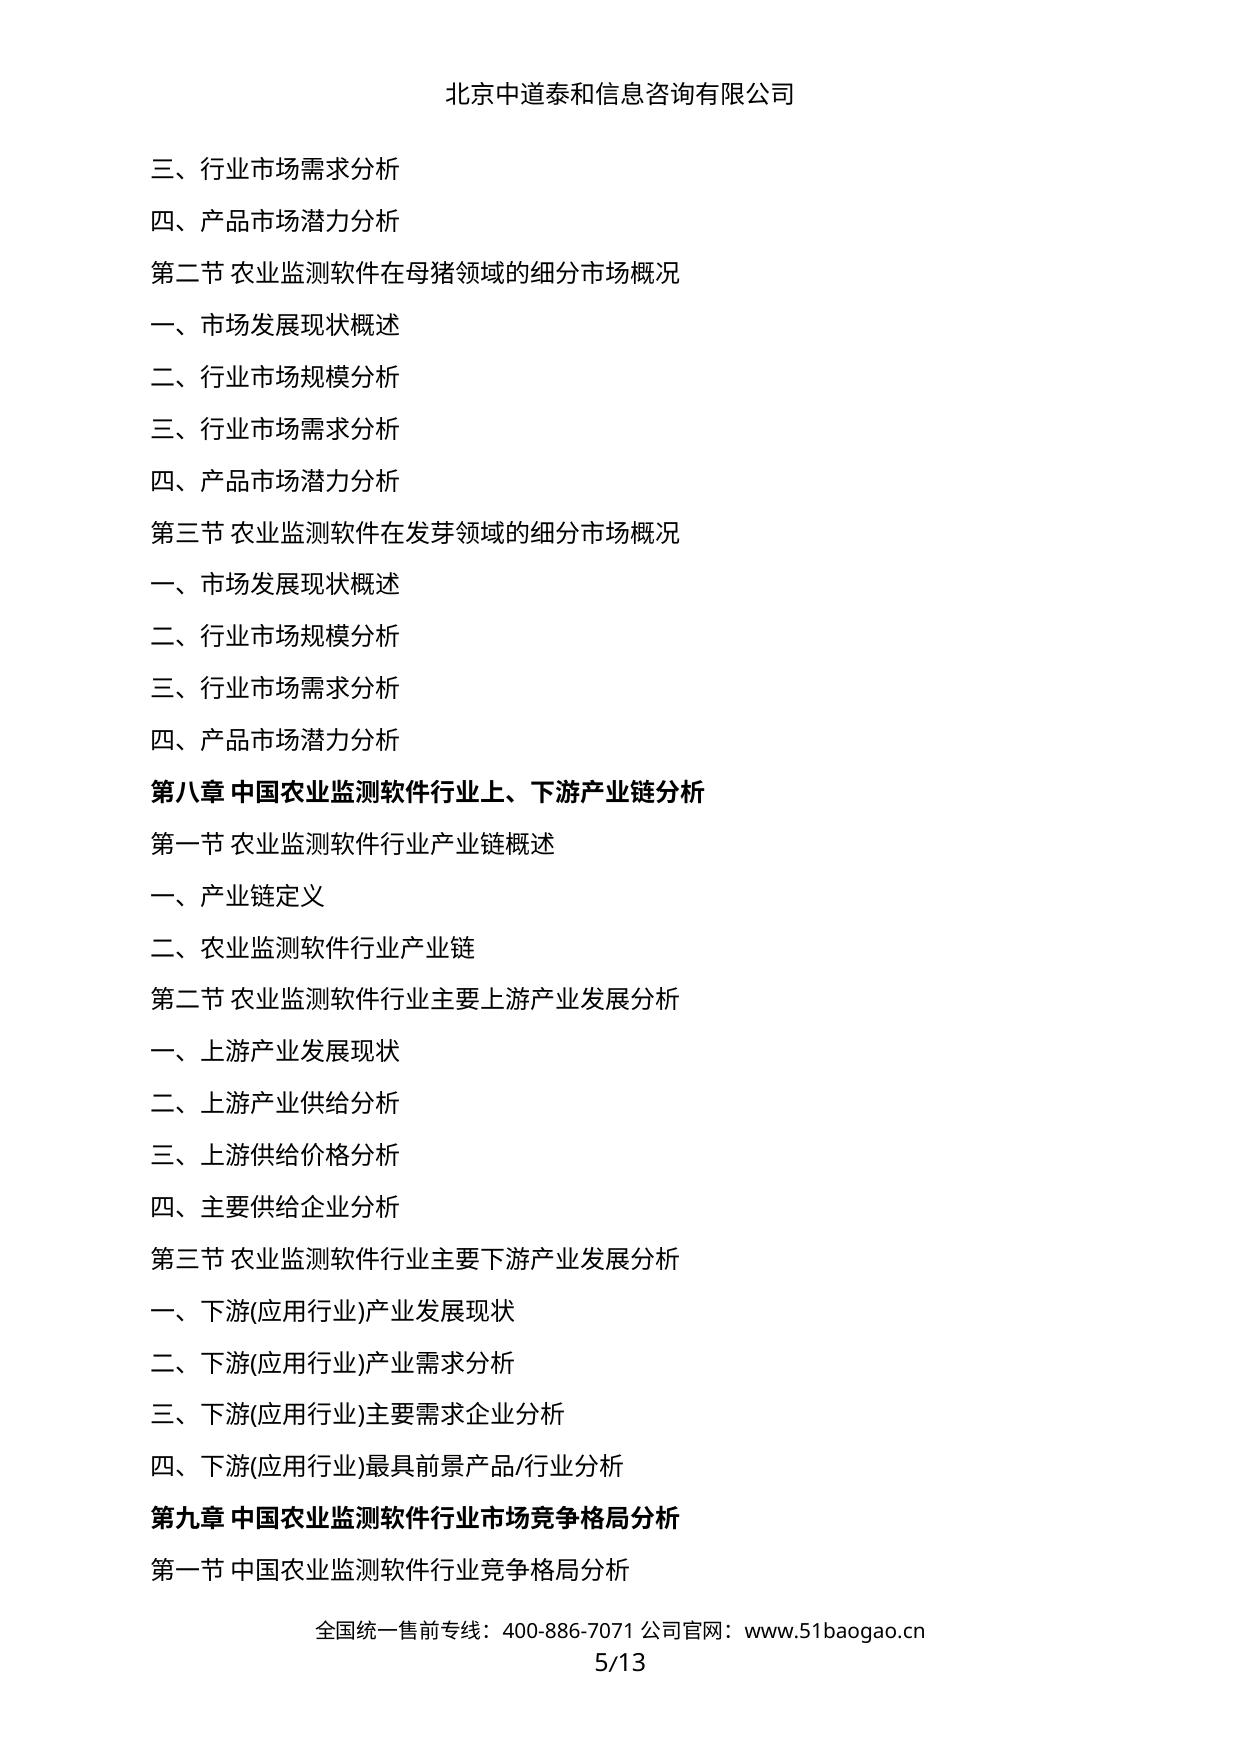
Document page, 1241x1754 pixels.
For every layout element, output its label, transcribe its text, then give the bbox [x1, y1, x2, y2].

text 四、产品市场潜力分析 [150, 721, 1090, 757]
text 二、上游产业供给分析 [150, 1084, 1090, 1120]
text 第二节 农业监测软件行业主要上游产业发展分析 [150, 980, 1090, 1016]
text 一、产业链定义 [150, 876, 1090, 912]
text 二、下游(应用行业)产业需求分析 [150, 1343, 1090, 1379]
text 三、行业市场需求分析 [150, 669, 1090, 705]
text 第三节 农业监测软件行业主要下游产业发展分析 [150, 1239, 1090, 1276]
text 二、行业市场规模分析 [150, 617, 1090, 653]
text 第一节 中国农业监测软件行业竞争格局分析 [150, 1551, 1090, 1587]
text 三、行业市场需求分析 [150, 150, 1090, 186]
text 四、产品市场潜力分析 [150, 461, 1090, 497]
text 二、农业监测软件行业产业链 [150, 928, 1090, 964]
text 第二节 农业监测软件在母猪领域的细分市场概况 [150, 254, 1090, 290]
text 第九章 中国农业监测软件行业市场竞争格局分析 [150, 1499, 1090, 1535]
text 三、行业市场需求分析 [150, 409, 1090, 446]
text 一、市场发展现状概述 [150, 306, 1090, 342]
text 四、产品市场潜力分析 [150, 202, 1090, 238]
text 一、上游产业发展现状 [150, 1032, 1090, 1068]
text 一、下游(应用行业)产业发展现状 [150, 1291, 1090, 1327]
text 一、市场发展现状概述 [150, 565, 1090, 601]
text 三、下游(应用行业)主要需求企业分析 [150, 1395, 1090, 1431]
text 第一节 农业监测软件行业产业链概述 [150, 824, 1090, 861]
text 四、主要供给企业分析 [150, 1187, 1090, 1224]
text 第八章 中国农业监测软件行业上、下游产业链分析 [150, 772, 1090, 809]
text 三、上游供给价格分析 [150, 1136, 1090, 1172]
text 第三节 农业监测软件在发芽领域的细分市场概况 [150, 513, 1090, 549]
text 二、行业市场规模分析 [150, 357, 1090, 394]
text 四、下游(应用行业)最具前景产品/行业分析 [150, 1447, 1090, 1483]
